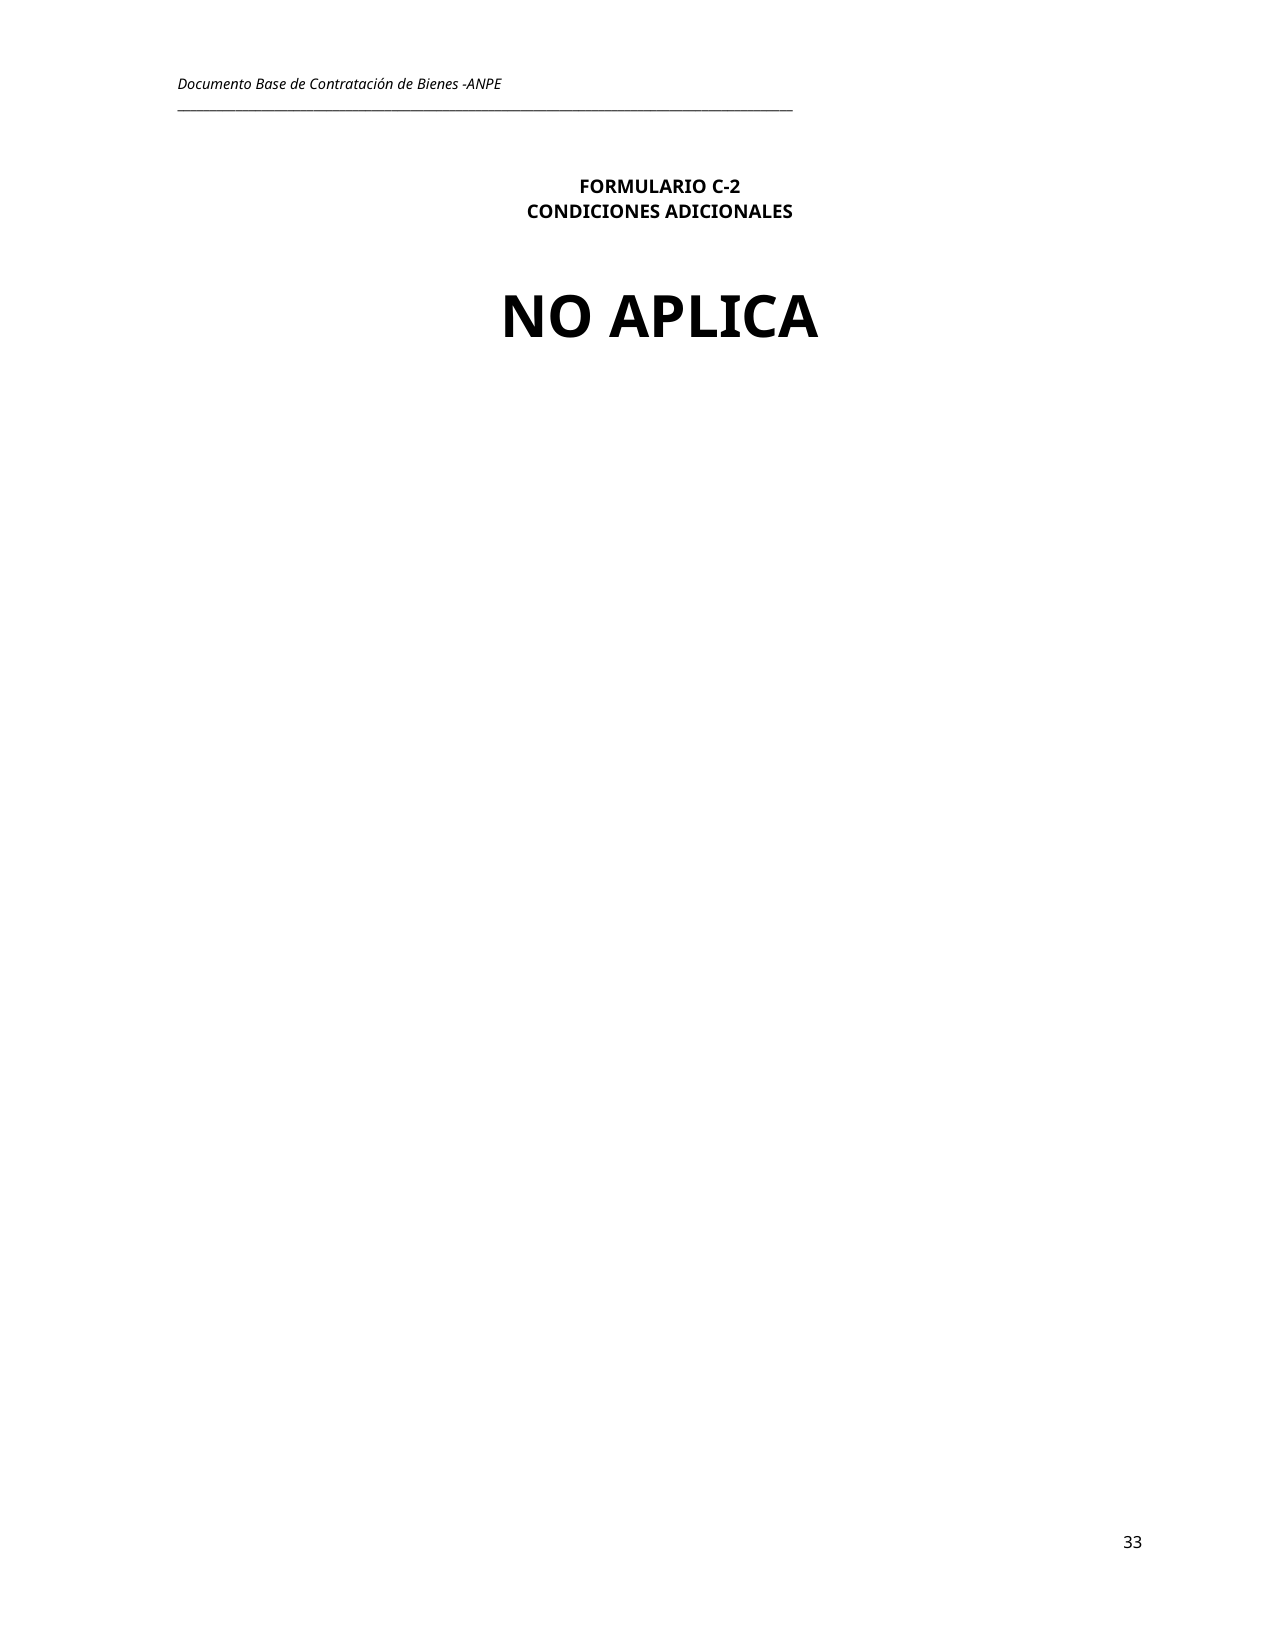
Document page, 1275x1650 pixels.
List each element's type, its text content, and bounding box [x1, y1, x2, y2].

text CONDICIONES ADICIONALES [177, 199, 1142, 224]
text FORMULARIO C-2 [177, 173, 1142, 199]
text NO APLICA [177, 275, 1142, 355]
